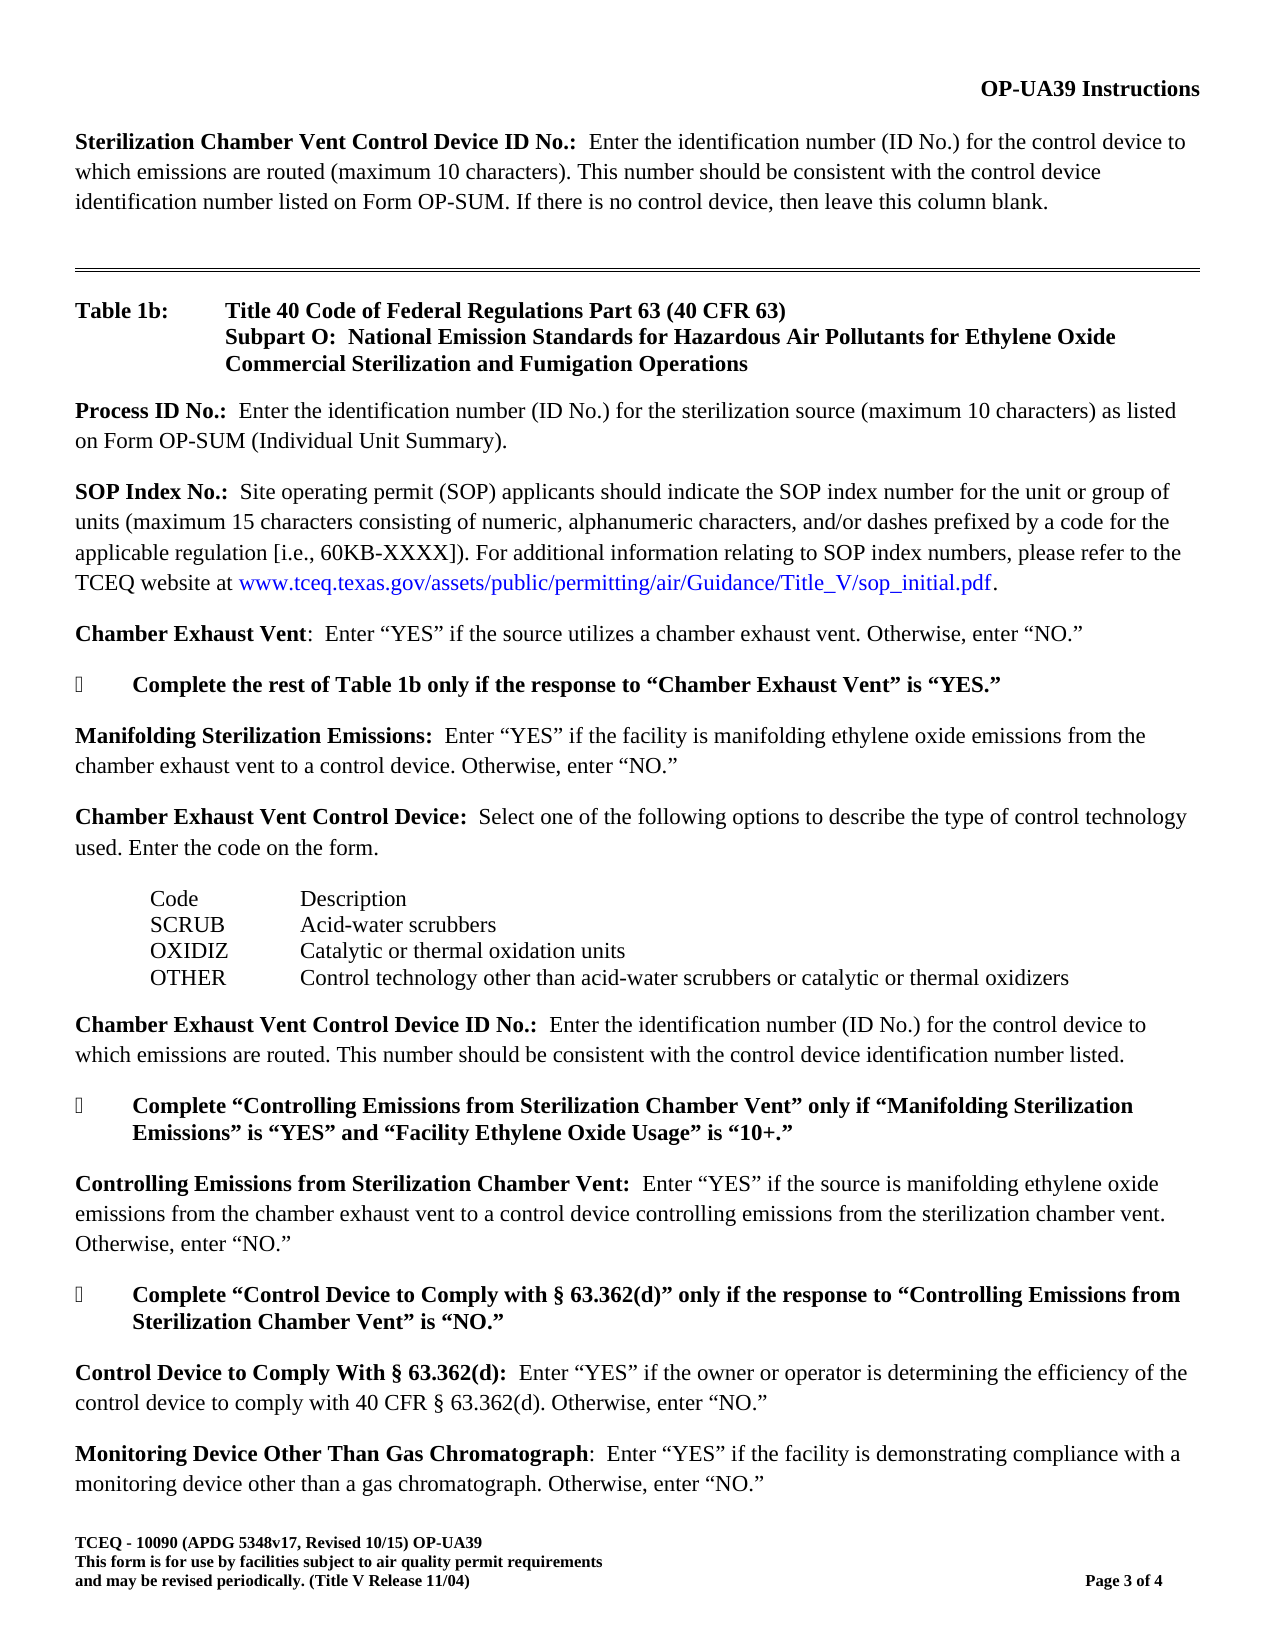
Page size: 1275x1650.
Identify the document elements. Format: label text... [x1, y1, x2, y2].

text Sterilization Chamber Vent Control Device ID No.: Enter the identification number (ID No.) for the control device to which emissions are routed (maximum 10 characters). This number should be consistent with the control device identification number listed on Form OP-SUM. If there is no control device, then leave this column blank. [75, 128, 1200, 214]
text SOP Index No.: Site operating permit (SOP) applicants should indicate the SOP index number for the unit or group of units (maximum 15 characters consisting of numeric, alphanumeric characters, and/or dashes prefixed by a code for the applicable regulation [i.e., 60KB-XXXX]). For additional information relating to SOP index numbers, please refer to the TCEQ website at www.tceq.texas.gov/assets/public/permitting/air/Guidance/Title_V/sop_initial.pdf. [75, 478, 1200, 595]
list Complete “Controlling Emissions from Sterilization Chamber Vent” only if “Manifolding Sterilization Emissions” is “YES” and “Facility Ethylene Oxide Usage” is “10+.” [75, 1092, 1200, 1145]
text Manifolding Sterilization Emissions: Enter “YES” if the facility is manifolding ethylene oxide emissions from the chamber exhaust vent to a control device. Otherwise, enter “NO.” [75, 722, 1200, 779]
text Control Device to Comply With § 63.362(d): Enter “YES” if the owner or operator is determining the efficiency of the control device to comply with 40 CFR § 63.362(d). Otherwise, enter “NO.” [75, 1359, 1200, 1416]
text Process ID No.: Enter the identification number (ID No.) for the sterilization source (maximum 10 characters) as listed on Form OP-SUM (Individual Unit Summary). [75, 397, 1200, 453]
text OXIDIZ Catalytic or thermal oxidation units [150, 937, 1200, 964]
text Code Description [150, 885, 1200, 911]
text Subpart O: National Emission Standards for Hazardous Air Pollutants for Ethylene Oxide Commercial Sterilization and Fumigation Operations [225, 323, 1200, 376]
text Monitoring Device Other Than Gas Chromatograph: Enter “YES” if the facility is demonstrating compliance with a monitoring device other than a gas chromatograph. Otherwise, enter “NO.” [75, 1440, 1200, 1497]
text Controlling Emissions from Sterilization Chamber Vent: Enter “YES” if the source is manifolding ethylene oxide emissions from the chamber exhaust vent to a control device controlling emissions from the sterilization chamber vent. Otherwise, enter “NO.” [75, 1170, 1200, 1257]
list Complete “Control Device to Comply with § 63.362(d)” only if the response to “Controlling Emissions from Sterilization Chamber Vent” is “NO.” [75, 1281, 1200, 1334]
text Table 1b: Title 40 Code of Federal Regulations Part 63 (40 CFR 63) [75, 297, 1200, 323]
text Chamber Exhaust Vent Control Device ID No.: Enter the identification number (ID No.) for the control device to which emissions are routed. This number should be consistent with the control device identification number listed. [75, 1011, 1200, 1067]
list Complete the rest of Table 1b only if the response to “Chamber Exhaust Vent” is “YES.” [75, 671, 1200, 697]
text SCRUB Acid-water scrubbers [150, 911, 1200, 937]
text Chamber Exhaust Vent Control Device: Select one of the following options to describe the type of control technology used. Enter the code on the form. [75, 803, 1200, 860]
text Chamber Exhaust Vent: Enter “YES” if the source utilizes a chamber exhaust vent. Otherwise, enter “NO.” [75, 620, 1200, 646]
text OTHER Control technology other than acid-water scrubbers or catalytic or thermal oxidizers [150, 964, 1200, 990]
